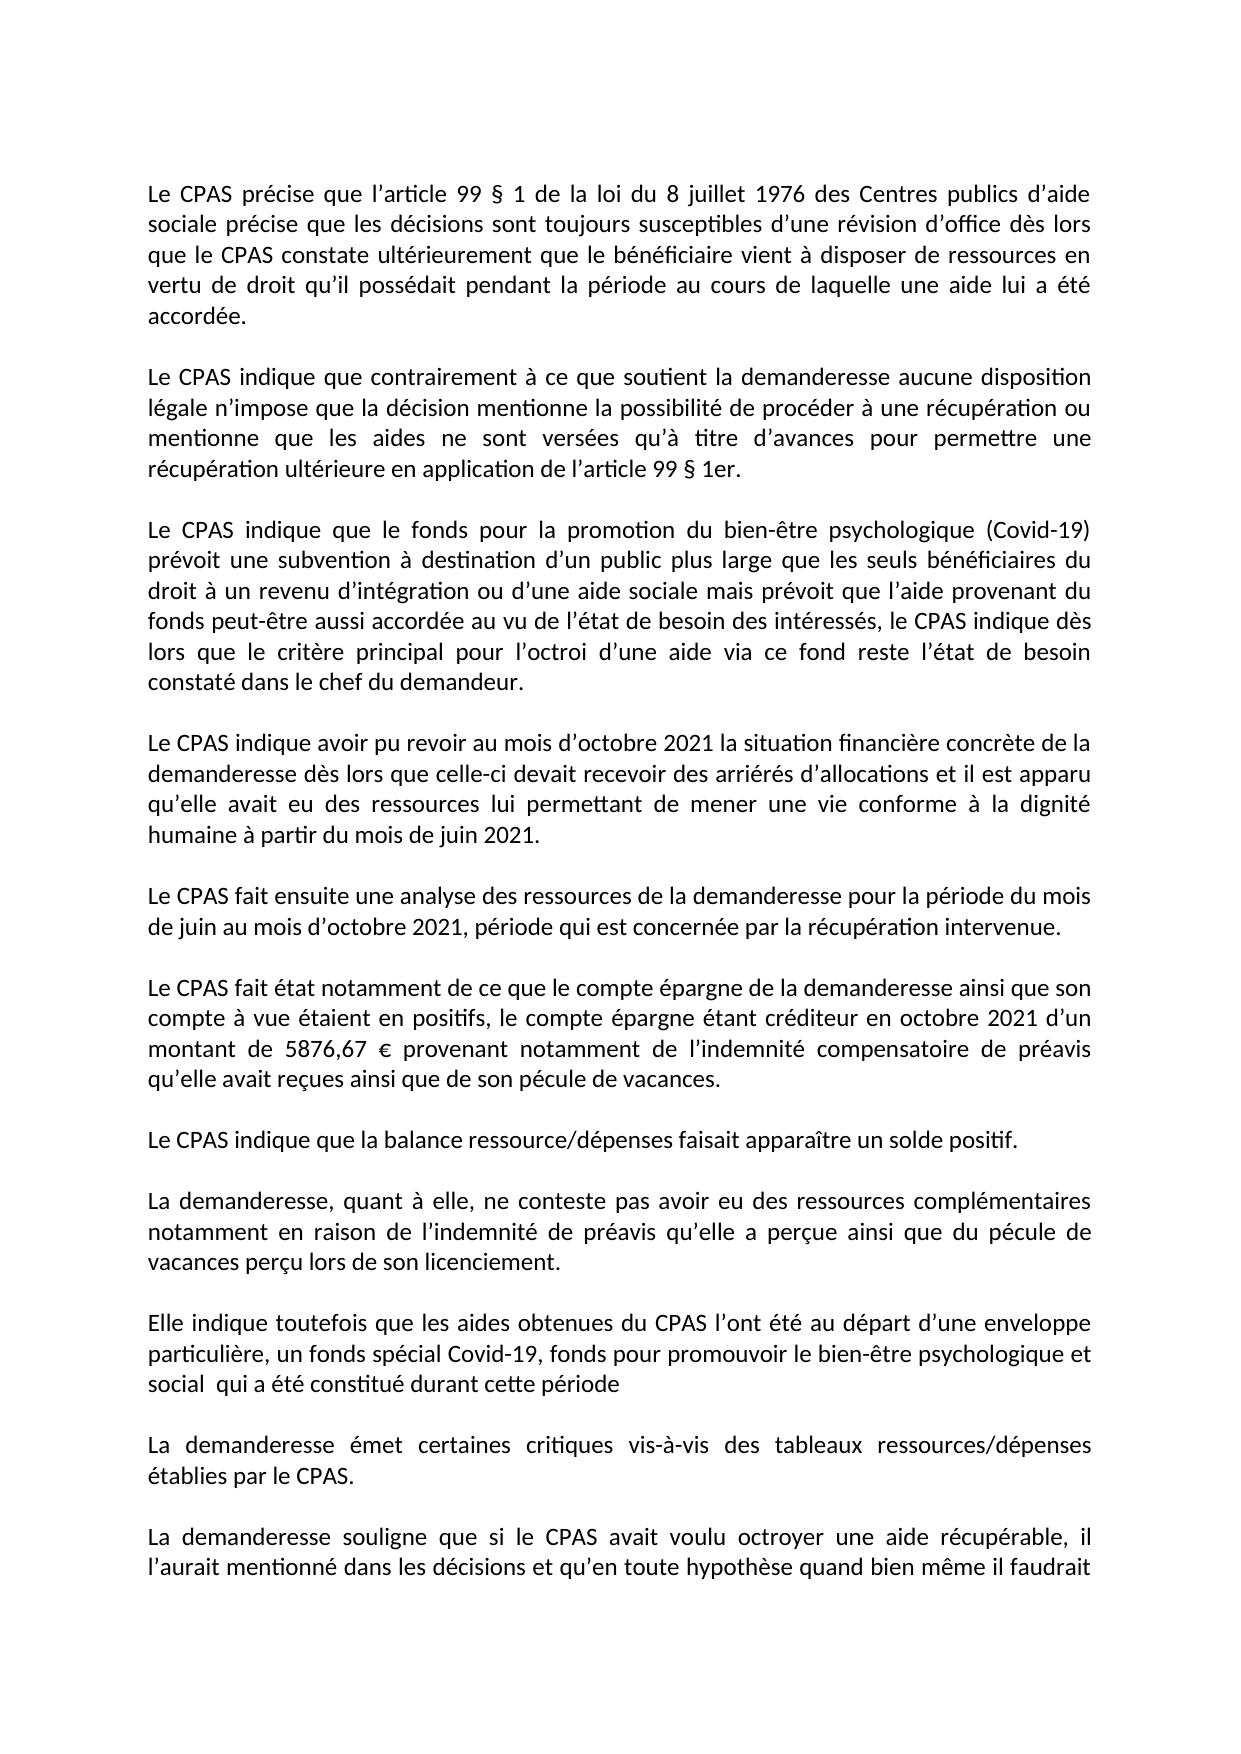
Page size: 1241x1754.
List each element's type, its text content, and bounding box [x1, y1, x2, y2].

text Le CPAS indique que la balance ressource/dépenses faisait apparaître un solde positif. [148, 1124, 1093, 1155]
text Le CPAS fait ensuite une analyse des ressources de la demanderesse pour la période du mois de juin au mois d’octobre 2021, période qui est concernée par la récupération intervenue. [148, 880, 1093, 941]
text Le CPAS indique que contrairement à ce que soutient la demanderesse aucune disposition légale n’impose que la décision mentionne la possibilité de procéder à une récupération ou mentionne que les aides ne sont versées qu’à titre d’avances pour permettre une récupération ultérieure en application de l’article 99 § 1er. [148, 361, 1093, 483]
text La demanderesse émet certaines critiques vis-à-vis des tableaux ressources/dépenses établies par le CPAS. [148, 1429, 1093, 1491]
text Le CPAS fait état notamment de ce que le compte épargne de la demanderesse ainsi que son compte à vue étaient en positifs, le compte épargne étant créditeur en octobre 2021 d’un montant de 5876,67 € provenant notamment de l’indemnité compensatoire de préavis qu’elle avait reçues ainsi que de son pécule de vacances. [148, 972, 1093, 1094]
text Le CPAS indique que le fonds pour la promotion du bien-être psychologique (Covid-19) prévoit une subvention à destination d’un public plus large que les seuls bénéficiaires du droit à un revenu d’intégration ou d’une aide sociale mais prévoit que l’aide provenant du fonds peut-être aussi accordée au vu de l’état de besoin des intéressés, le CPAS indique dès lors que le critère principal pour l’octroi d’une aide via ce fond reste l’état de besoin constaté dans le chef du demandeur. [148, 514, 1093, 697]
text Elle indique toutefois que les aides obtenues du CPAS l’ont été au départ d’une enveloppe particulière, un fonds spécial Covid-19, fonds pour promouvoir le bien-être psychologique et social qui a été constitué durant cette période [148, 1307, 1093, 1399]
text La demanderesse, quant à elle, ne conteste pas avoir eu des ressources complémentaires notamment en raison de l’indemnité de préavis qu’elle a perçue ainsi que du pécule de vacances perçu lors de son licenciement. [148, 1185, 1093, 1277]
text Le CPAS indique avoir pu revoir au mois d’octobre 2021 la situation financière concrète de la demanderesse dès lors que celle-ci devait recevoir des arriérés d’allocations et il est apparu qu’elle avait eu des ressources lui permettant de mener une vie conforme à la dignité humaine à partir du mois de juin 2021. [148, 727, 1093, 849]
text Le CPAS précise que l’article 99 § 1 de la loi du 8 juillet 1976 des Centres publics d’aide sociale précise que les décisions sont toujours susceptibles d’une révision d’office dès lors que le CPAS constate ultérieurement que le bénéficiaire vient à disposer de ressources en vertu de droit qu’il possédait pendant la période au cours de laquelle une aide lui a été accordée. [148, 178, 1093, 331]
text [148, 1521, 1093, 1582]
